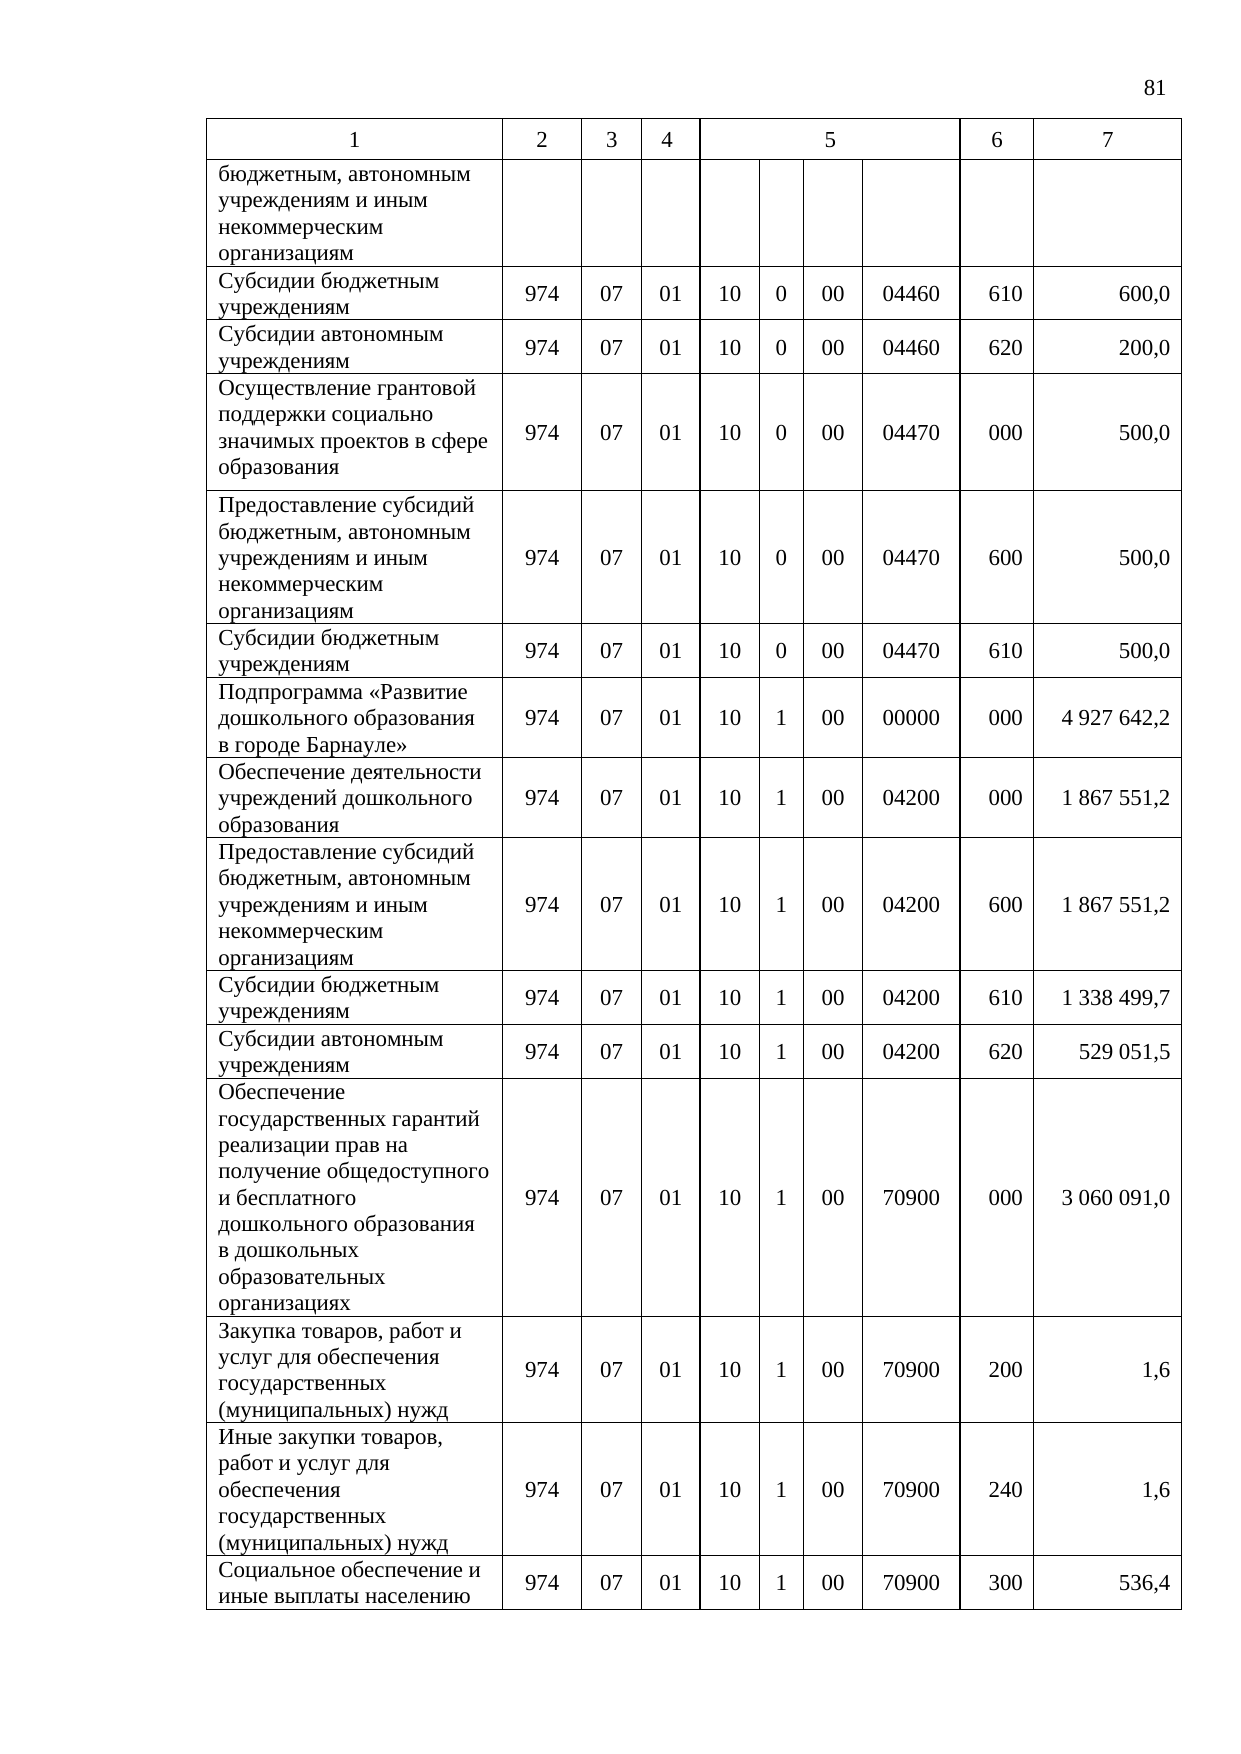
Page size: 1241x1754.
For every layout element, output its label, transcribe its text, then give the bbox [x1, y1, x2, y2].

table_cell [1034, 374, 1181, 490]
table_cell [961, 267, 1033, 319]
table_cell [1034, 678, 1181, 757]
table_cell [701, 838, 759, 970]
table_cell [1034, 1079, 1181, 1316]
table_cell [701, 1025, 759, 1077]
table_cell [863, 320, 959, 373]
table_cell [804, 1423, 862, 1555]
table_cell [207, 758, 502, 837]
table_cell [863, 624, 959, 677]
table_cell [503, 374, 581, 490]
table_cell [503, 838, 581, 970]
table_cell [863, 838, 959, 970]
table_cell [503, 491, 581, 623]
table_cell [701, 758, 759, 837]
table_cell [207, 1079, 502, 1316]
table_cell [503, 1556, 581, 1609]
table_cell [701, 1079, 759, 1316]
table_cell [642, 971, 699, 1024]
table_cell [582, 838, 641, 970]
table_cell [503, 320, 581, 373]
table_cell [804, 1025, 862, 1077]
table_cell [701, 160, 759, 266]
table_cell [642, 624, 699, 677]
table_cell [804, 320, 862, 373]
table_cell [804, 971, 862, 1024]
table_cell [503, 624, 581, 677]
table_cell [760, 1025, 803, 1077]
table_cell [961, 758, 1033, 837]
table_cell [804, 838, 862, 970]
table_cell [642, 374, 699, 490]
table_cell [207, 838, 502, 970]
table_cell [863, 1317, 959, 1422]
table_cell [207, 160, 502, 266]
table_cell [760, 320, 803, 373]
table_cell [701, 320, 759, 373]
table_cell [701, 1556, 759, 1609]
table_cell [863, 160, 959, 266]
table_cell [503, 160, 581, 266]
table_header 2 [503, 119, 581, 159]
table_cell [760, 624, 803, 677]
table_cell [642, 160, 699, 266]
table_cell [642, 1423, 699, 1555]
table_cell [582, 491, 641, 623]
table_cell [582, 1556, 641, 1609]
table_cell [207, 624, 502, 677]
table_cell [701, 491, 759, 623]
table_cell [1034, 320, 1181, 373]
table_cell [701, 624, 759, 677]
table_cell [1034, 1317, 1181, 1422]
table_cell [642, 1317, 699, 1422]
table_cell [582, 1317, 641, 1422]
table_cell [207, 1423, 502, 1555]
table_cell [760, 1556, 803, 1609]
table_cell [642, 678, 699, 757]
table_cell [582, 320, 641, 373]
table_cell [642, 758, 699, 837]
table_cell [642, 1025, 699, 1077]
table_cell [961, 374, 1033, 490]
table_header 6 [961, 119, 1033, 159]
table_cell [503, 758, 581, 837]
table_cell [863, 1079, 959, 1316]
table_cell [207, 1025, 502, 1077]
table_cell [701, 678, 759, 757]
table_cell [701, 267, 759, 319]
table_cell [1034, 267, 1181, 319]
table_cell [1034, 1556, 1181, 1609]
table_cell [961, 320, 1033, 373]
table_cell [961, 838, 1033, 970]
table_header 5 [701, 119, 959, 159]
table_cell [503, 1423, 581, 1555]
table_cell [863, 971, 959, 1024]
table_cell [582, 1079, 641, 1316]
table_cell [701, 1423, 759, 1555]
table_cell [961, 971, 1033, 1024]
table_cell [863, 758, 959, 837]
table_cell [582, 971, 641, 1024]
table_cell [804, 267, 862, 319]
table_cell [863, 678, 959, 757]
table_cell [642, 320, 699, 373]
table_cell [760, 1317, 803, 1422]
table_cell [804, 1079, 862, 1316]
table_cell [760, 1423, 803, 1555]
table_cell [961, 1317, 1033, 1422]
table_header 7 [1034, 119, 1181, 159]
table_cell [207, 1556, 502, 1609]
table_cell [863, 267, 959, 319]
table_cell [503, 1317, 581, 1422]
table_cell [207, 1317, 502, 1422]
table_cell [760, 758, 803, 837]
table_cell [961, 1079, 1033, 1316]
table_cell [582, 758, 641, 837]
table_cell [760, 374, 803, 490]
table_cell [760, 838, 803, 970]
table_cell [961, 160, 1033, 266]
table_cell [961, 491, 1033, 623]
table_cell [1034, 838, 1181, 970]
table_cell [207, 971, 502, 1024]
table_header 3 [582, 119, 641, 159]
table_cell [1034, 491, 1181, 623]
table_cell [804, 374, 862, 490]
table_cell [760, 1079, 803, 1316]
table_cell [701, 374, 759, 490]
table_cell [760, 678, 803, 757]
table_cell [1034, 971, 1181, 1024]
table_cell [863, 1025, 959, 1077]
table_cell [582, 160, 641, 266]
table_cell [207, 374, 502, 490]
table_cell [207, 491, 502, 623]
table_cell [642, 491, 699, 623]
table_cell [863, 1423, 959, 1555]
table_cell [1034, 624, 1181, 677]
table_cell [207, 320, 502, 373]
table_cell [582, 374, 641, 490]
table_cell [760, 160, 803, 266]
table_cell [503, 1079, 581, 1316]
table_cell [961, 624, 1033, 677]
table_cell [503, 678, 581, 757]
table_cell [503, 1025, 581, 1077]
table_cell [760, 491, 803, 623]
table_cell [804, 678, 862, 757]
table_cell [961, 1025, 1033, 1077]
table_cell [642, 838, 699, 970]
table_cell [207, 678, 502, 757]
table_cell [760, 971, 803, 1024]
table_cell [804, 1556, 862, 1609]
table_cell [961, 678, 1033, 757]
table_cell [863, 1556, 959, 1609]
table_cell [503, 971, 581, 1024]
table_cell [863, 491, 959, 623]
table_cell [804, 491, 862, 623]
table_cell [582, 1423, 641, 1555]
table_header 4 [642, 119, 699, 159]
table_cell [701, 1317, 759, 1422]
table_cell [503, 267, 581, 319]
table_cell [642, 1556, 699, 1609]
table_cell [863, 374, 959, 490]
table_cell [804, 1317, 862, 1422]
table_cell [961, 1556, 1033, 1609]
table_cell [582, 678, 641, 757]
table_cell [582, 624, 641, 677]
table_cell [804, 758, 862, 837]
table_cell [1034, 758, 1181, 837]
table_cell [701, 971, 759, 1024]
table_header 1 [207, 119, 502, 159]
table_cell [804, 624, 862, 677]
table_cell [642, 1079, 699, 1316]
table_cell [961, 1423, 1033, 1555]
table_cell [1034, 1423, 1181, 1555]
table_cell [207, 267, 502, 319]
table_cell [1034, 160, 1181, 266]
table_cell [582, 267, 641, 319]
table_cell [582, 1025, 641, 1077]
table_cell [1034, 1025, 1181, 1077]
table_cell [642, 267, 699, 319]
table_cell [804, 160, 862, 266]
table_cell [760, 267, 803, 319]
